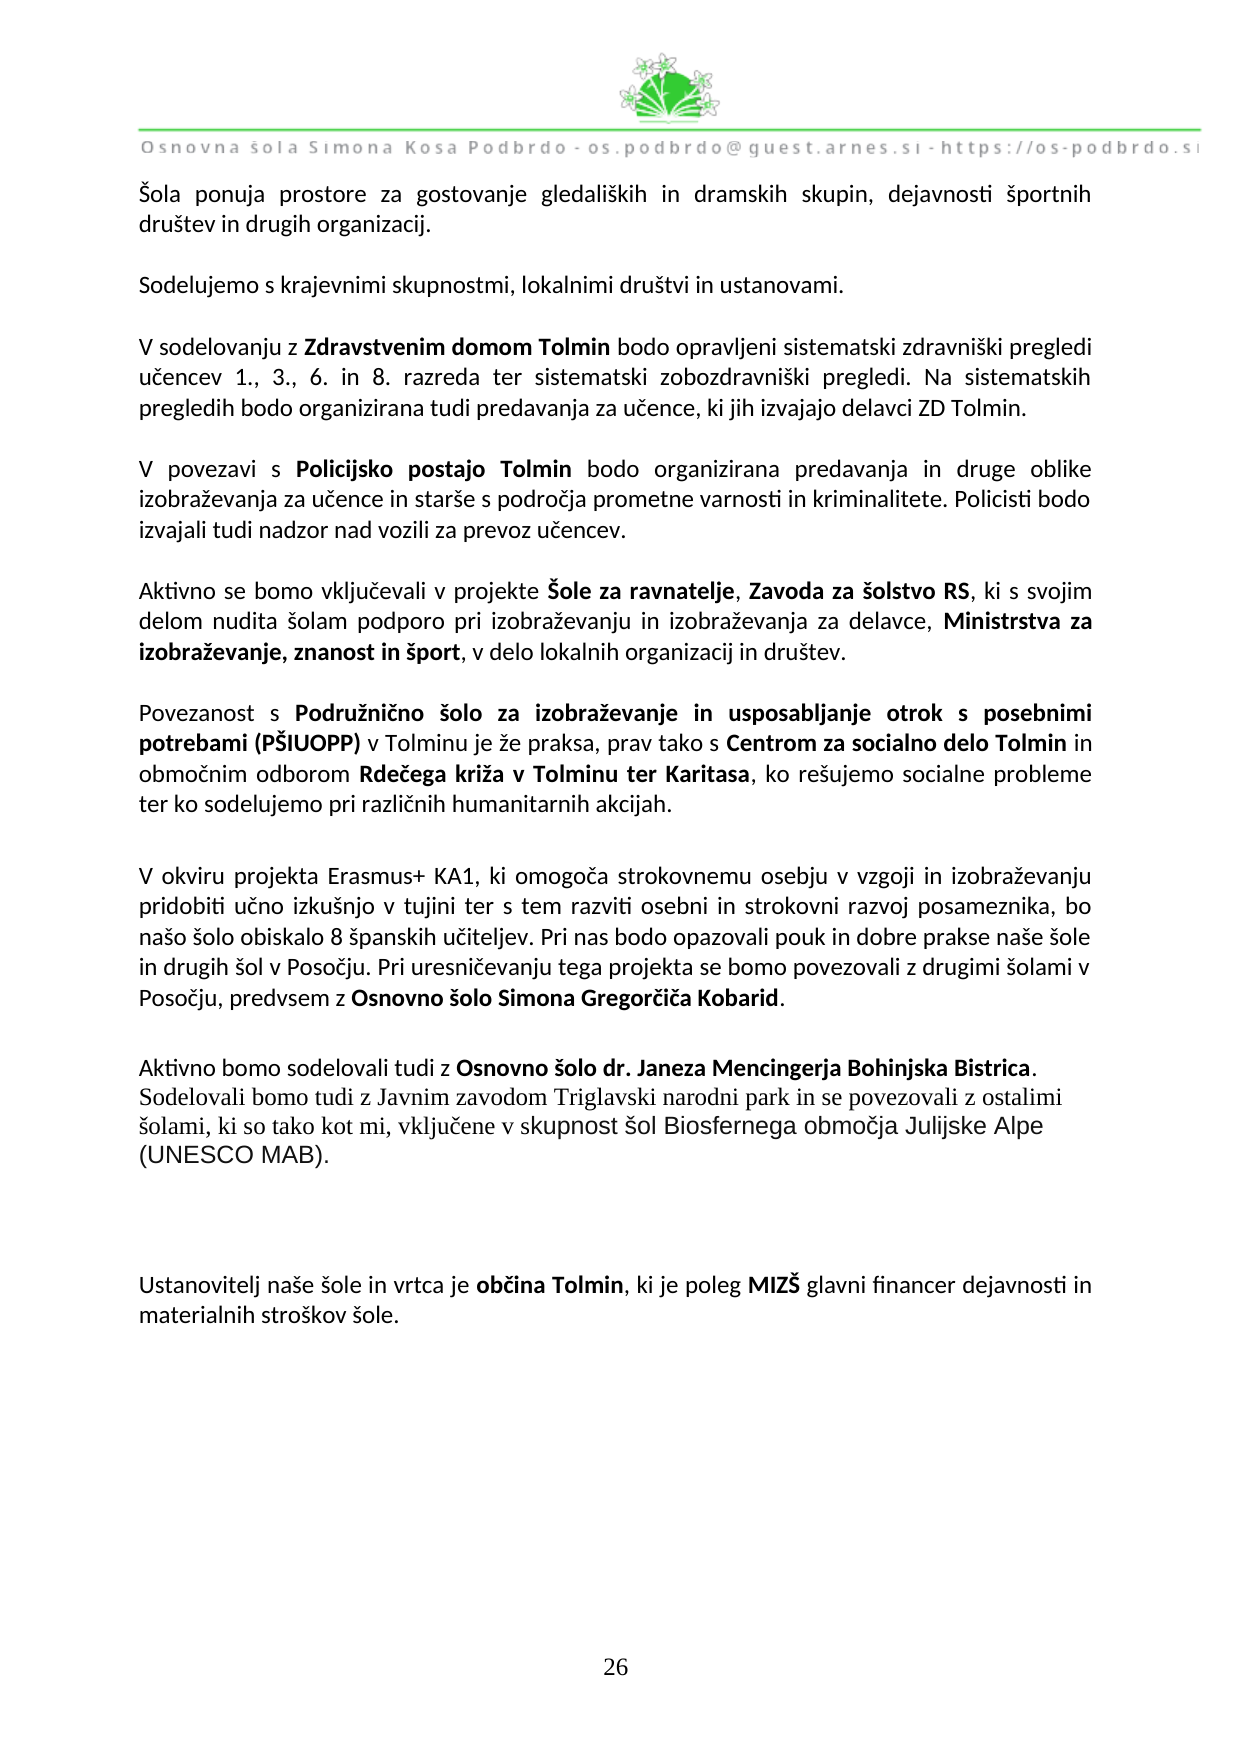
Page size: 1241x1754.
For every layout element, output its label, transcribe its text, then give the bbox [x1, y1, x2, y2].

text Šola ponuja prostore za gostovanje gledaliških in dramskih skupin, dejavnosti športnih društev in drugih organizacij. [138, 178, 1093, 239]
text V povezavi s Policijsko postajo Tolmin bodo organizirana predavanja in druge oblike izobraževanja za učence in starše s področja prometne varnosti in kriminalitete. Policisti bodo izvajali tudi nadzor nad vozili za prevoz učencev. [138, 453, 1093, 544]
text Povezanost s Podružnično šolo za izobraževanje in usposabljanje otrok s posebnimi potrebami (PŠIUOPP) v Tolminu je že praksa, prav tako s Centrom za socialno delo Tolmin in območnim odborom Rdečega križa v Tolminu ter Karitasa, ko rešujemo socialne probleme ter ko sodelujemo pri različnih humanitarnih akcijah. [138, 697, 1093, 819]
subtitle Ustanovitelj naše šole in vrtca je občina Tolmin, ki je poleg MIZŠ glavni financer dejavnosti in materialnih stroškov šole. [138, 1269, 1093, 1330]
subtitle V okviru projekta Erasmus+ KA1, ki omogoča strokovnemu osebju v vzgoji in izobraževanju pridobiti učno izkušnjo v tujini ter s tem razviti osebni in strokovni razvoj posameznika, bo našo šolo obiskalo 8 španskih učiteljev. Pri nas bodo opazovali pouk in dobre prakse naše šole in drugih šol v Posočju. Pri uresničevanju tega projekta se bomo povezovali z drugimi šolami v Posočju, predvsem z Osnovno šolo Simona Gregorčiča Kobarid. [138, 860, 1093, 1013]
text Aktivno se bomo vključevali v projekte Šole za ravnatelje, Zavoda za šolstvo RS, ki s svojim delom nudita šolam podporo pri izobraževanju in izobraževanja za delavce, Ministrstva za izobraževanje, znanost in šport, v delo lokalnih organizacij in društev. [138, 575, 1093, 666]
text Aktivno bomo sodelovali tudi z Osnovno šolo dr. Janeza Mencingerja Bohinjska Bistrica. Sodelovali bomo tudi z Javnim zavodom Triglavski narodni park in se povezovali z ostalimi šolami, ki so tako kot mi, vključene v skupnost šol Biosfernega območja Julijske Alpe (UNESCO MAB). [138, 1052, 1093, 1169]
text V sodelovanju z Zdravstvenim domom Tolmin bodo opravljeni sistematski zdravniški pregledi učencev 1., 3., 6. in 8. razreda ter sistematski zobozdravniški pregledi. Na sistematskih pregledih bodo organizirana tudi predavanja za učence, ki jih izvajajo delavci ZD Tolmin. [138, 331, 1093, 422]
text Sodelujemo s krajevnimi skupnostmi, lokalnimi društvi in ustanovami. [138, 270, 1093, 300]
